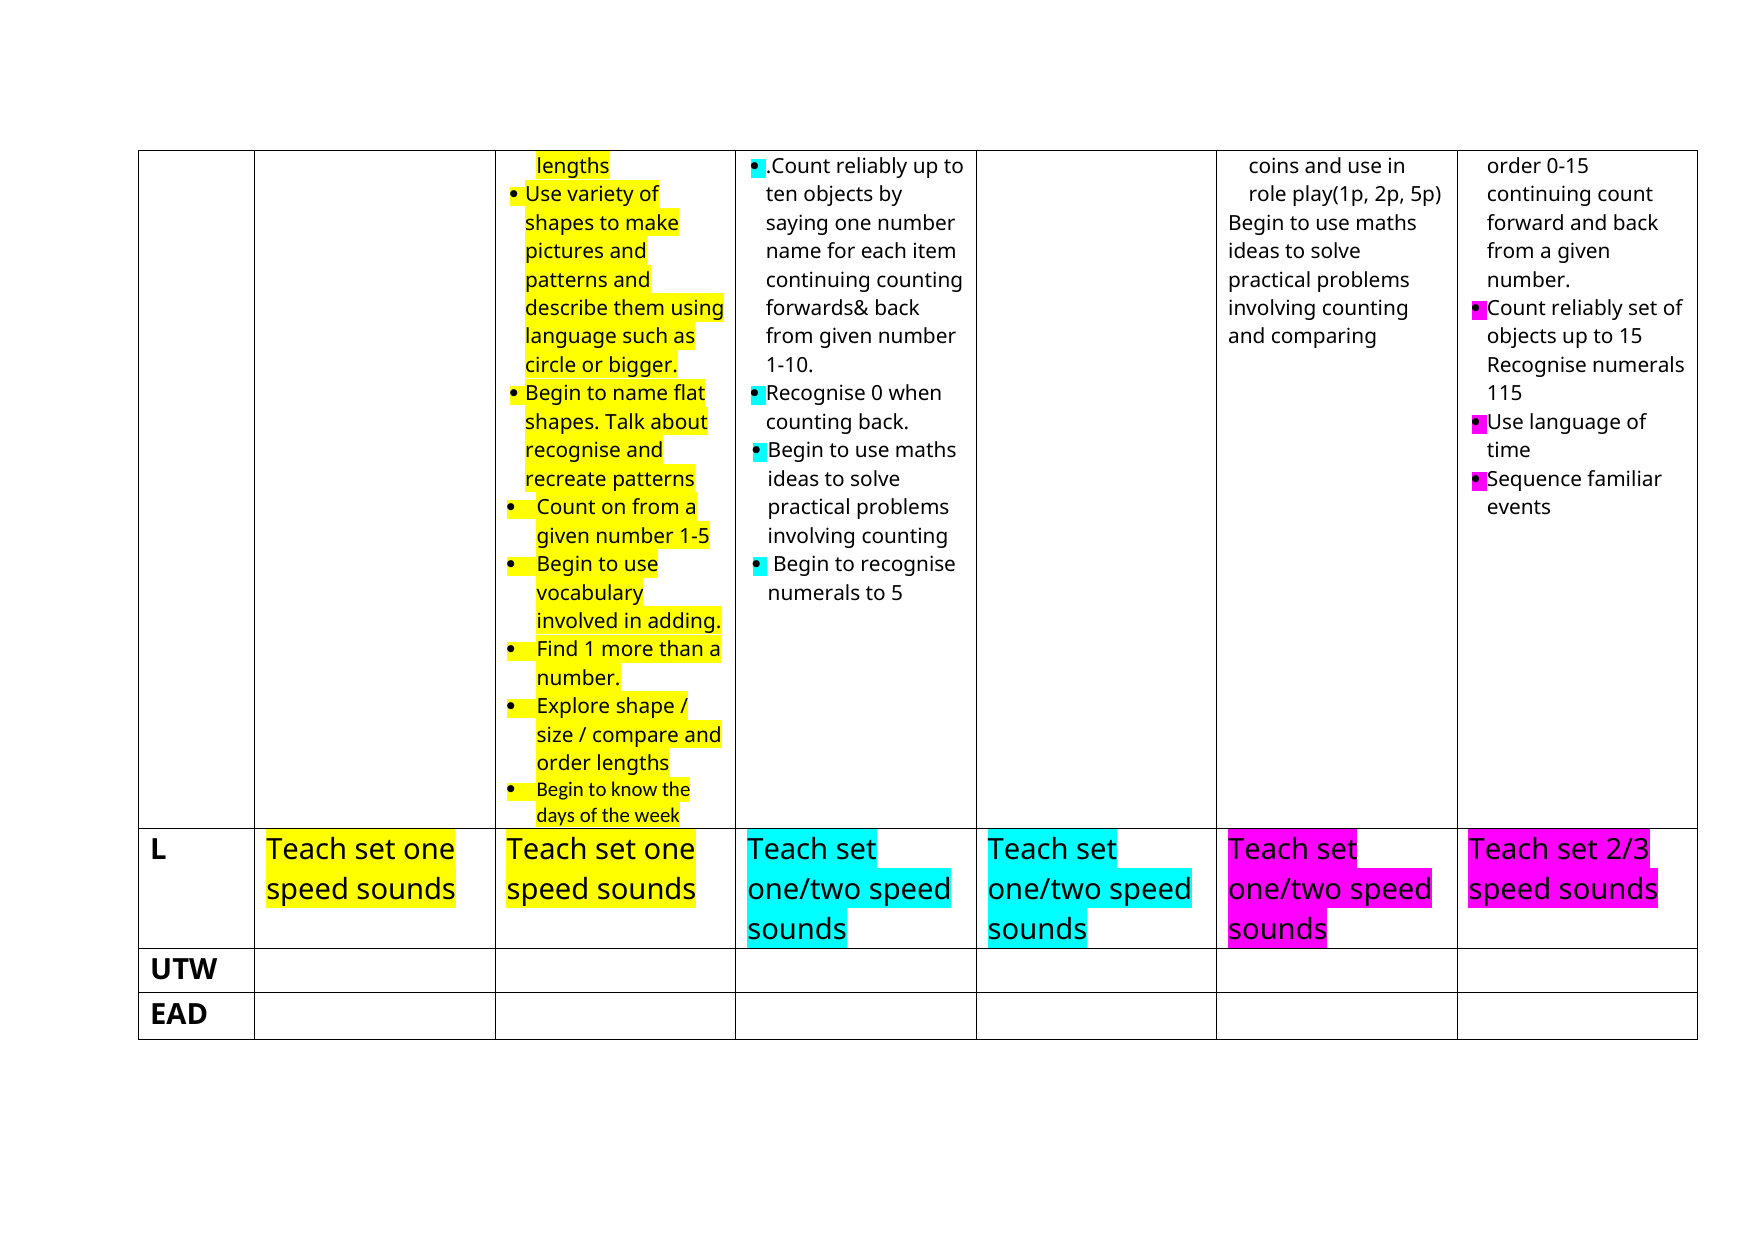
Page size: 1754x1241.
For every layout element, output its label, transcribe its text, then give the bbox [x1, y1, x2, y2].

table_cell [736, 151, 976, 827]
table_cell [496, 949, 735, 992]
table_cell Teach set one/two speed sounds [847, 829, 976, 948]
table_cell Teach set 2/3 speed sounds [1458, 829, 1697, 948]
table_cell [736, 993, 976, 1039]
table_cell [1458, 949, 1697, 992]
table_cell Teach set one/two speed sounds [1087, 829, 1216, 948]
table_cell [496, 993, 735, 1039]
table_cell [1458, 151, 1697, 827]
table_cell [255, 949, 495, 992]
table_cell [977, 993, 1216, 1039]
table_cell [255, 151, 495, 827]
table_cell Teach set one/two speed sounds [1327, 829, 1457, 948]
table_cell M [139, 151, 254, 827]
table_cell [1217, 949, 1457, 992]
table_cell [1217, 151, 1457, 827]
table_cell [1217, 993, 1457, 1039]
table_cell [1458, 993, 1697, 1039]
table_cell [255, 993, 495, 1039]
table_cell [496, 151, 735, 827]
table_cell [736, 949, 976, 992]
table_cell Teach set one speed sounds [255, 829, 495, 948]
table_cell [977, 949, 1216, 992]
table_cell EAD [139, 993, 254, 1039]
table_cell Teach set one speed sounds [496, 829, 735, 948]
table_cell L [139, 829, 254, 948]
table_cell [977, 151, 1216, 827]
table_cell UTW [139, 949, 254, 992]
